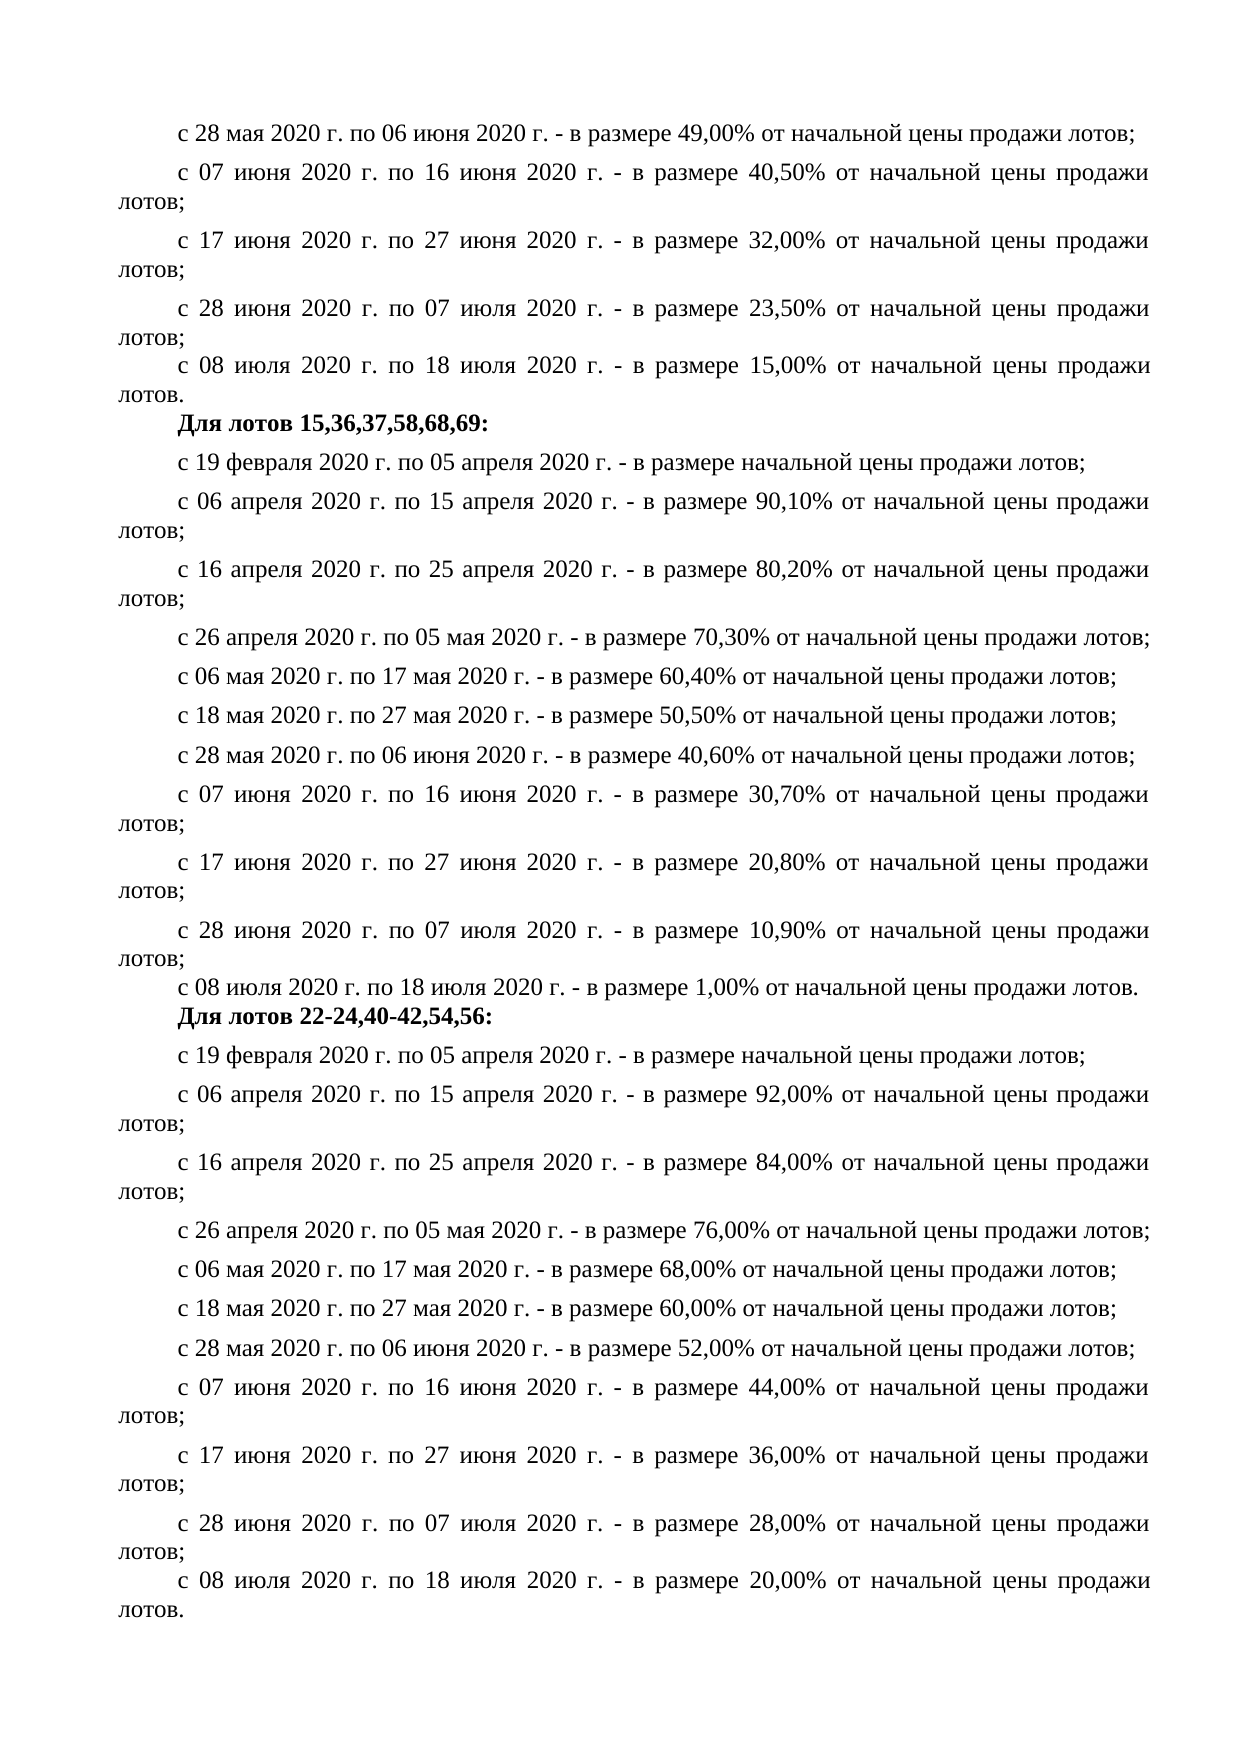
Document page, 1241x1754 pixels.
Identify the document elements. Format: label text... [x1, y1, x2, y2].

text с 26 апреля 2020 г. по 05 мая 2020 г. - в размере 76,00% от начальной цены продажи лотов; [118, 1215, 1151, 1244]
text с 06 мая 2020 г. по 17 мая 2020 г. - в размере 60,40% от начальной цены продажи лотов; [118, 661, 1151, 690]
text с 08 июля 2020 г. по 18 июля 2020 г. - в размере 1,00% от начальной цены продажи лотов. [118, 972, 1151, 1001]
text с 28 июня 2020 г. по 07 июля 2020 г. - в размере 10,90% от начальной цены продажи лотов; [118, 915, 1151, 972]
text Для лотов 22-24,40-42,54,56: [118, 1001, 1151, 1030]
text с 08 июля 2020 г. по 18 июля 2020 г. - в размере 20,00% от начальной цены продажи лотов. [118, 1565, 1151, 1623]
text с 06 мая 2020 г. по 17 мая 2020 г. - в размере 68,00% от начальной цены продажи лотов; [118, 1254, 1151, 1283]
text с 19 февраля 2020 г. по 05 апреля 2020 г. - в размере начальной цены продажи лотов; [118, 1040, 1151, 1069]
text с 19 февраля 2020 г. по 05 апреля 2020 г. - в размере начальной цены продажи лотов; [118, 447, 1151, 476]
text с 16 апреля 2020 г. по 25 апреля 2020 г. - в размере 80,20% от начальной цены продажи лотов; [118, 554, 1151, 612]
text с 17 июня 2020 г. по 27 июня 2020 г. - в размере 36,00% от начальной цены продажи лотов; [118, 1440, 1151, 1497]
text с 28 июня 2020 г. по 07 июля 2020 г. - в размере 28,00% от начальной цены продажи лотов; [118, 1508, 1151, 1565]
text с 28 мая 2020 г. по 06 июня 2020 г. - в размере 49,00% от начальной цены продажи лотов; [118, 118, 1151, 147]
text с 28 июня 2020 г. по 07 июля 2020 г. - в размере 23,50% от начальной цены продажи лотов; [118, 293, 1151, 351]
text с 18 мая 2020 г. по 27 мая 2020 г. - в размере 60,00% от начальной цены продажи лотов; [118, 1293, 1151, 1322]
text с 18 мая 2020 г. по 27 мая 2020 г. - в размере 50,50% от начальной цены продажи лотов; [118, 701, 1151, 729]
text с 26 апреля 2020 г. по 05 мая 2020 г. - в размере 70,30% от начальной цены продажи лотов; [118, 622, 1151, 651]
text с 08 июля 2020 г. по 18 июля 2020 г. - в размере 15,00% от начальной цены продажи лотов. [118, 351, 1151, 408]
text с 17 июня 2020 г. по 27 июня 2020 г. - в размере 20,80% от начальной цены продажи лотов; [118, 847, 1151, 904]
text Для лотов 15,36,37,58,68,69: [118, 408, 1151, 437]
text с 07 июня 2020 г. по 16 июня 2020 г. - в размере 30,70% от начальной цены продажи лотов; [118, 779, 1151, 836]
text с 07 июня 2020 г. по 16 июня 2020 г. - в размере 44,00% от начальной цены продажи лотов; [118, 1372, 1151, 1429]
text с 06 апреля 2020 г. по 15 апреля 2020 г. - в размере 92,00% от начальной цены продажи лотов; [118, 1079, 1151, 1137]
text с 28 мая 2020 г. по 06 июня 2020 г. - в размере 40,60% от начальной цены продажи лотов; [118, 740, 1151, 768]
text с 28 мая 2020 г. по 06 июня 2020 г. - в размере 52,00% от начальной цены продажи лотов; [118, 1333, 1151, 1361]
text с 06 апреля 2020 г. по 15 апреля 2020 г. - в размере 90,10% от начальной цены продажи лотов; [118, 486, 1151, 544]
text с 07 июня 2020 г. по 16 июня 2020 г. - в размере 40,50% от начальной цены продажи лотов; [118, 157, 1151, 215]
text с 17 июня 2020 г. по 27 июня 2020 г. - в размере 32,00% от начальной цены продажи лотов; [118, 225, 1151, 283]
text с 16 апреля 2020 г. по 25 апреля 2020 г. - в размере 84,00% от начальной цены продажи лотов; [118, 1147, 1151, 1205]
